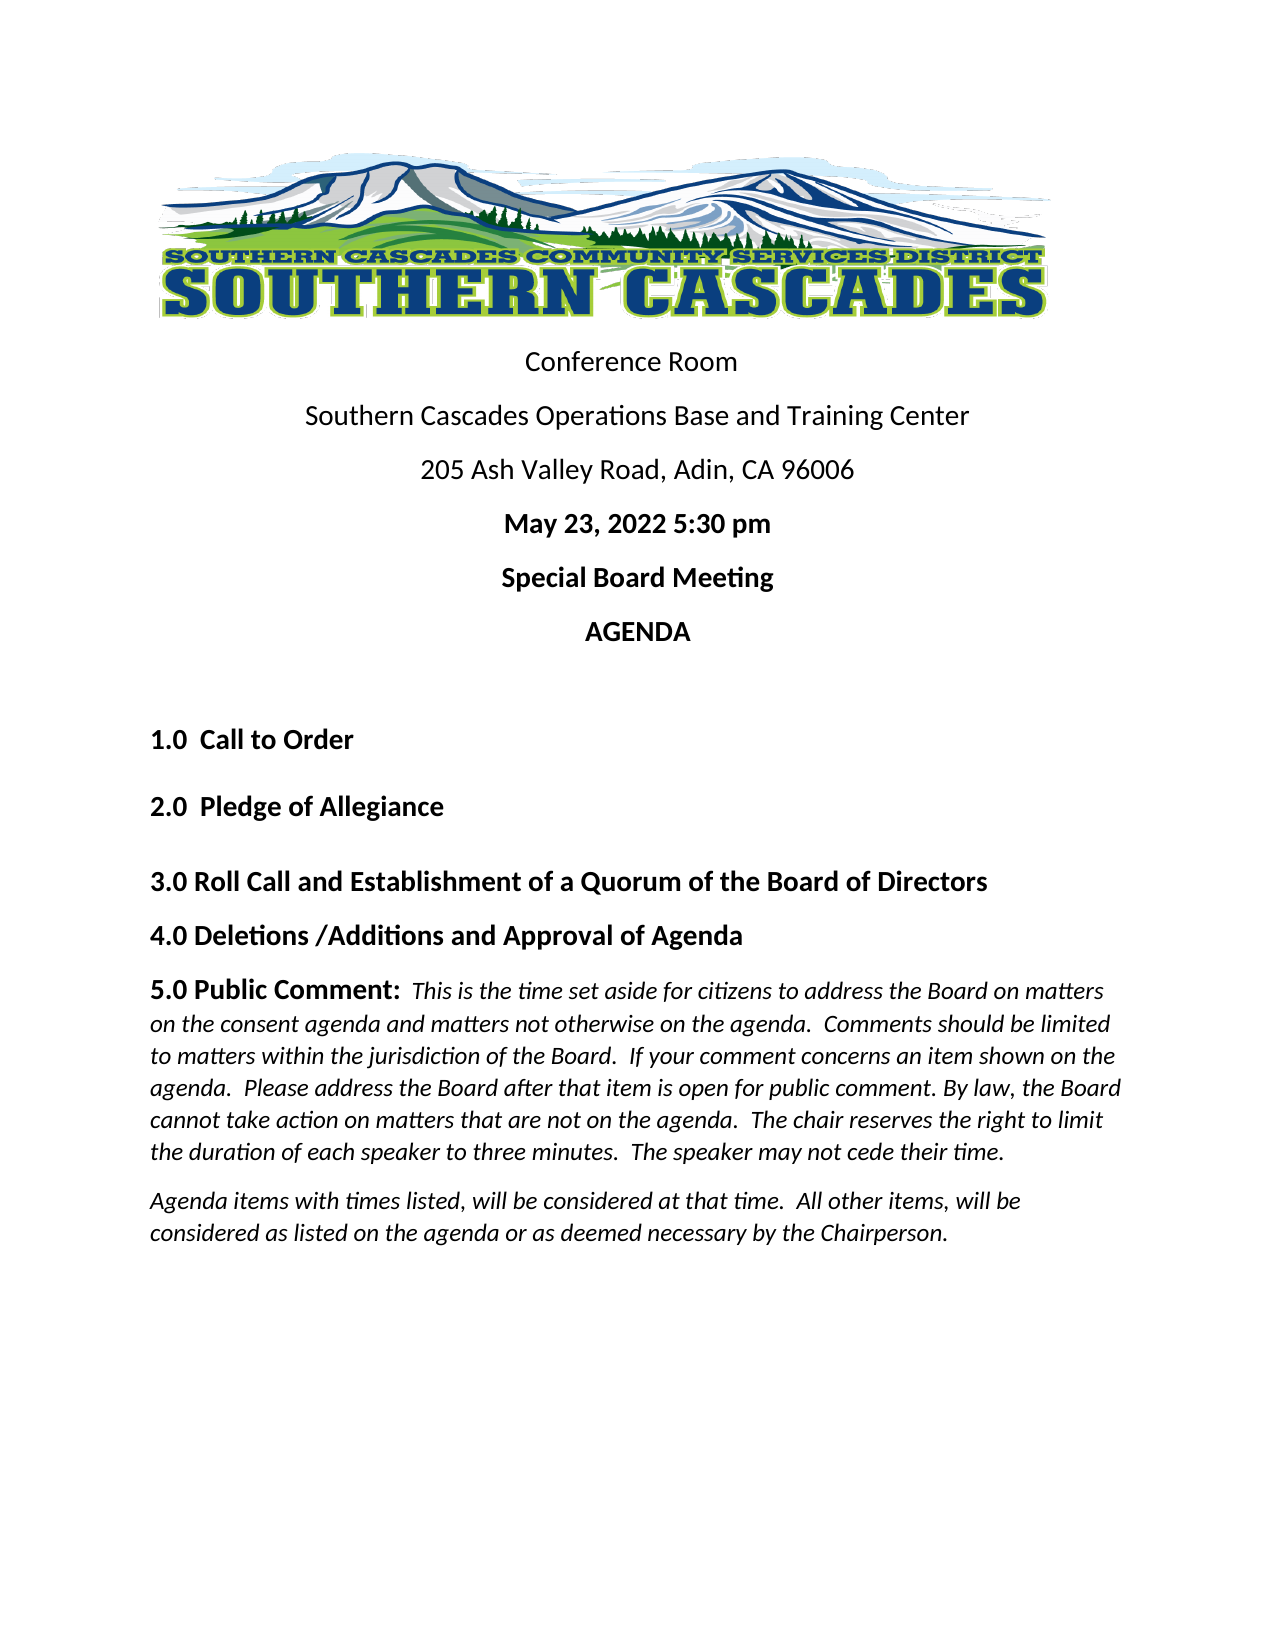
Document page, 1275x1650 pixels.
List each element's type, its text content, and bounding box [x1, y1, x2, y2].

text Southern Cascades Operations Base and Training Center [150, 397, 1125, 432]
text 4.0 Deletions /Additions and Approval of Agenda [150, 917, 1125, 953]
text Conference Room [450, 343, 1125, 378]
list Call to Order [150, 721, 1125, 757]
picture [150, 150, 1060, 324]
text 5.0 Public Comment: This is the time set aside for citizens to address the Board on matters on the consent agenda and matters not otherwise on the agenda. Comments should be limited to matters within the jurisdiction of the Board. If your comment concerns an item shown on the agenda. Please address the Board after that item is open for public comment. By law, the Board cannot take action on matters that are not on the agenda. The chair reserves the right to limit the duration of each speaker to three minutes. The speaker may not cede their time. [150, 971, 1125, 1167]
text Special Board Meeting [150, 559, 1125, 594]
text 205 Ash Valley Road, Adin, CA 96006 [150, 451, 1125, 486]
list Pledge of Allegiance [150, 788, 1125, 824]
text May 23, 2022 5:30 pm [150, 505, 1125, 540]
text AGENDA [150, 613, 1125, 648]
text 3.0 Roll Call and Establishment of a Quorum of the Board of Directors [150, 863, 1125, 899]
text Agenda items with times listed, will be considered at that time. All other items, will be considered as listed on the agenda or as deemed necessary by the Chairperson. [150, 1185, 1125, 1247]
